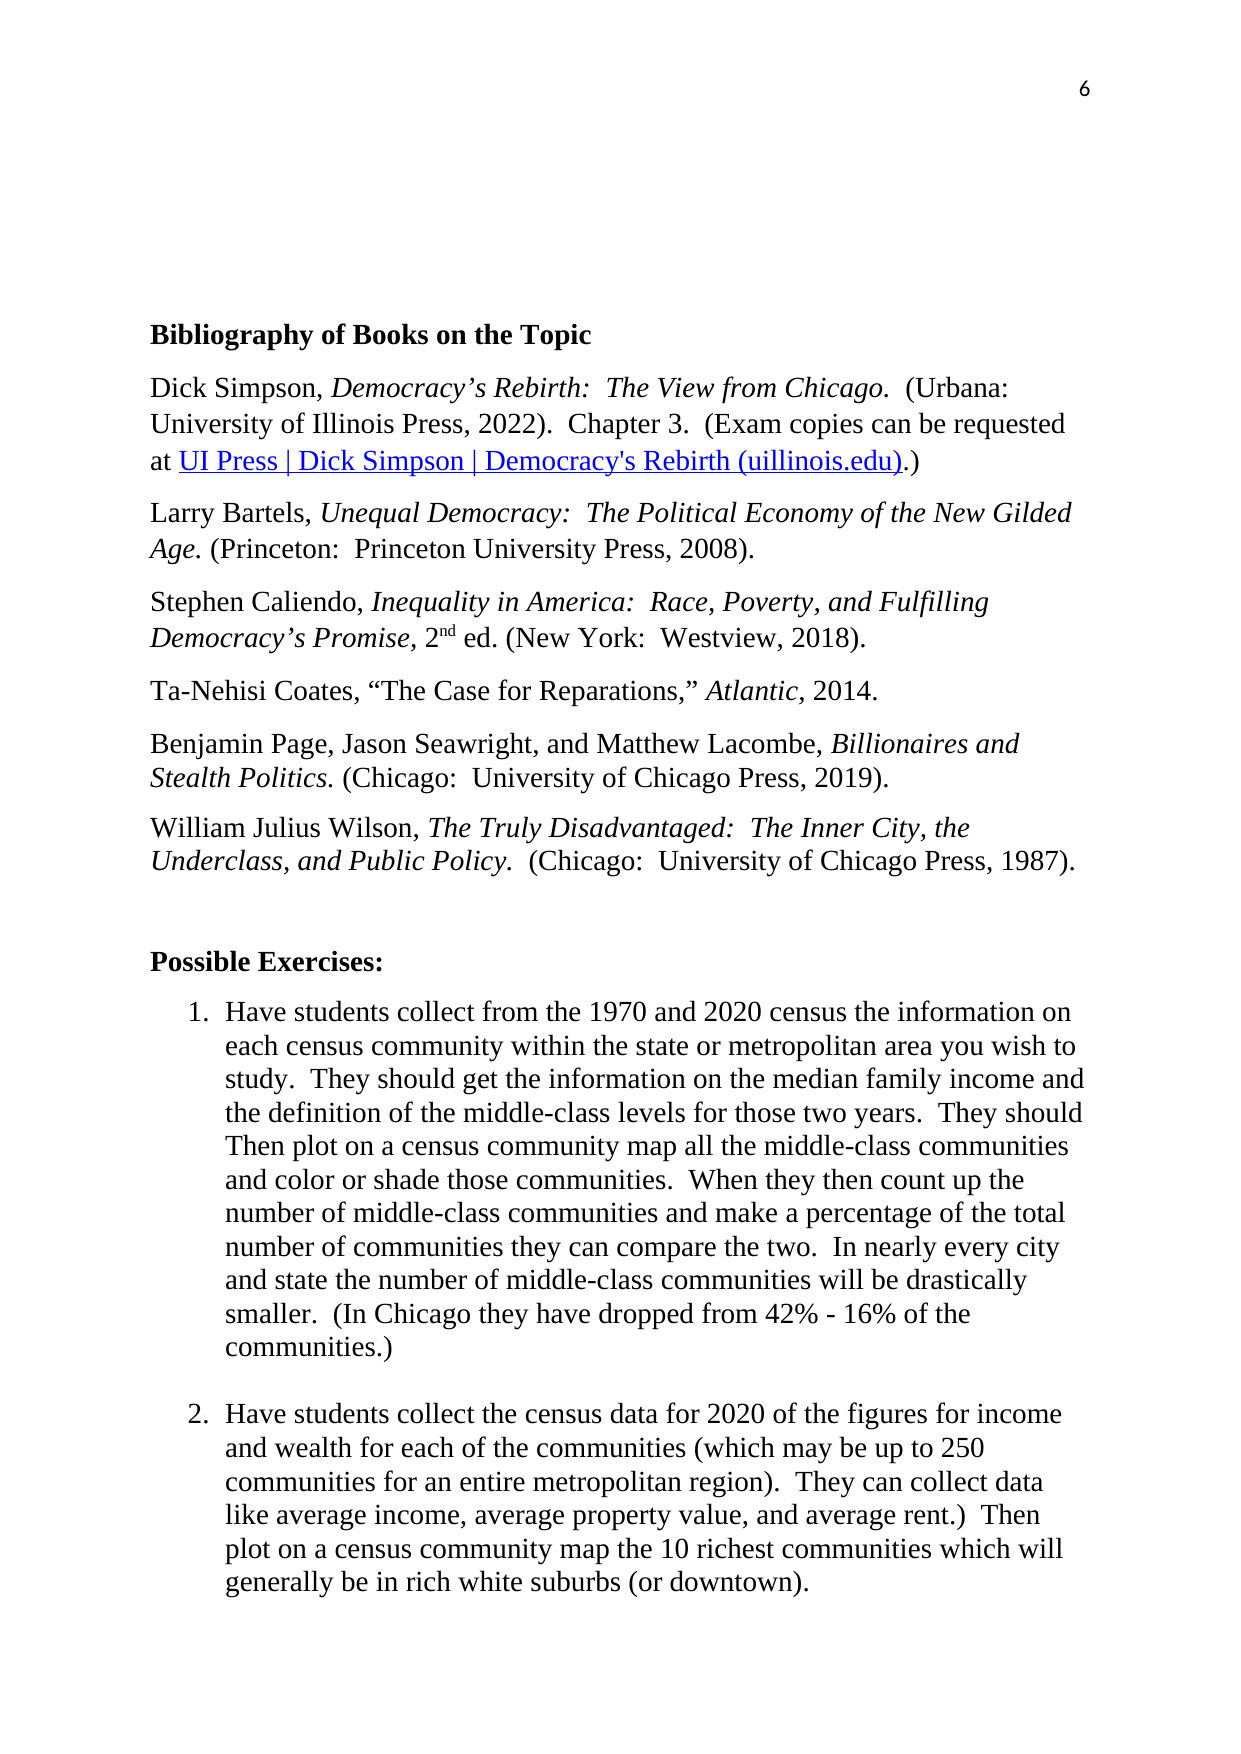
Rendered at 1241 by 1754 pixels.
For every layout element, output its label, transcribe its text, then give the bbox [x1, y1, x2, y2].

text Benjamin Page, Jason Seawright, and Matthew Lacombe, Billionaires and Stealth Politics. (Chicago: University of Chicago Press, 2019). [150, 726, 1090, 793]
text Ta-Nehisi Coates, “The Case for Reparations,” Atlantic, 2014. [150, 673, 1090, 707]
list Have students collect the census data for 2020 of the figures for income and wealth for each of the communities (which may be up to 250 communities for an entire metropolitan region). They can collect data like average income, average property value, and average rent.) Then plot on a census community map the 10 richest communities which will generally be in rich white suburbs (or downtown). [187, 1397, 1090, 1598]
text Dick Simpson, Democracy’s Rebirth: The View from Chicago. (Urbana: University of Illinois Press, 2022). Chapter 3. (Exam copies can be requested at UI Press | Dick Simpson | Democracy's Rebirth (uillinois.edu).) [150, 370, 1090, 476]
text Stephen Caliendo, Inequality in America: Race, Poverty, and Fulfilling Democracy’s Promise, 2nd ed. (New York: Westview, 2018). [150, 584, 1090, 654]
text Bibliography of Books on the Topic [150, 317, 1090, 351]
text William Julius Wilson, The Truly Disadvantaged: The Inner City, the Underclass, and Public Policy. (Chicago: University of Chicago Press, 1987). [150, 810, 1090, 877]
text Larry Bartels, Unequal Democracy: The Political Economy of the New Gilded Age. (Princeton: Princeton University Press, 2008). [150, 495, 1090, 565]
text Possible Exercises: [150, 944, 1090, 977]
list Then plot on a census community map all the middle-class communities and color or shade those communities. When they then count up the number of middle-class communities and make a percentage of the total number of communities they can compare the two. In nearly every city and state the number of middle-class communities will be drastically smaller. (In Chicago they have dropped from 42% - 16% of the communities.) [225, 1128, 1090, 1363]
list Have students collect from the 1970 and 2020 census the information on each census community within the state or metropolitan area you wish to study. They should get the information on the median family income and the definition of the middle-class levels for those two years. They should [187, 994, 1090, 1128]
